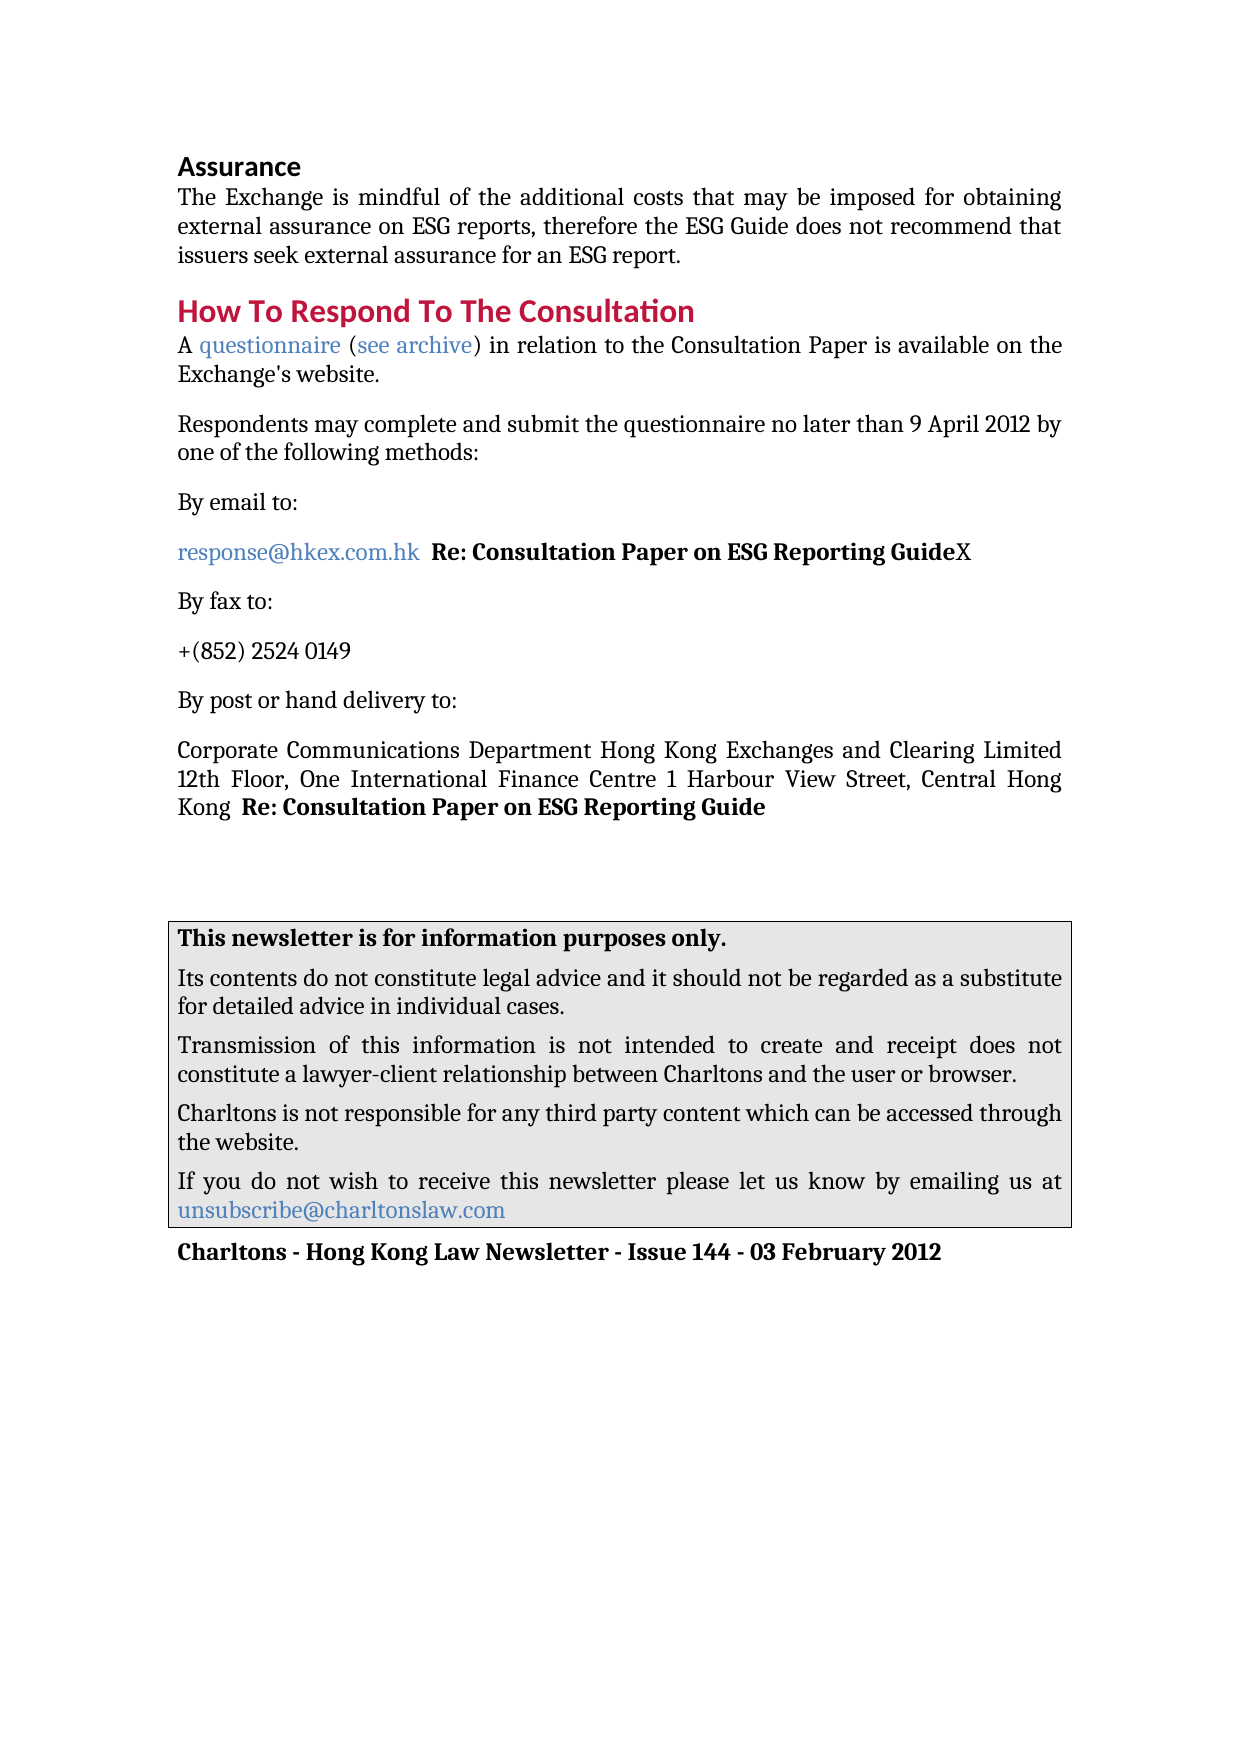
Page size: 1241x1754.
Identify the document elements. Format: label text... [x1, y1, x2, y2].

text Charltons - Hong Kong Law Newsletter - Issue 144 - 03 February 2012 [177, 1238, 1063, 1267]
text If you do not wish to receive this newsletter please let us know by emailing us at unsubscribe@charltonslaw.com [169, 1164, 1071, 1227]
text Charltons is not responsible for any third party content which can be accessed through the website. [169, 1096, 1071, 1157]
text This newsletter is for information purposes only. [169, 922, 1071, 953]
text Transmission of this information is not intended to create and receipt does not constitute a lawyer-client relationship between Charltons and the user or browser. [169, 1028, 1071, 1089]
text Respondents may complete and submit the questionnaire no later than 9 April 2012 by one of the following methods: [177, 409, 1063, 467]
text The Exchange is mindful of the additional costs that may be imposed for obtaining external assurance on ESG reports, therefore the ESG Guide does not recommend that issuers seek external assurance for an ESG report. [177, 183, 1063, 269]
text A questionnaire (see archive) in relation to the Consultation Paper is available on the Exchange's website. [177, 331, 1063, 389]
subtitle Assurance [177, 148, 1063, 183]
text Its contents do not constitute legal advice and it should not be regarded as a substitute for detailed advice in individual cases. [169, 960, 1071, 1021]
subtitle How To Respond To The Consultation [177, 290, 1063, 331]
